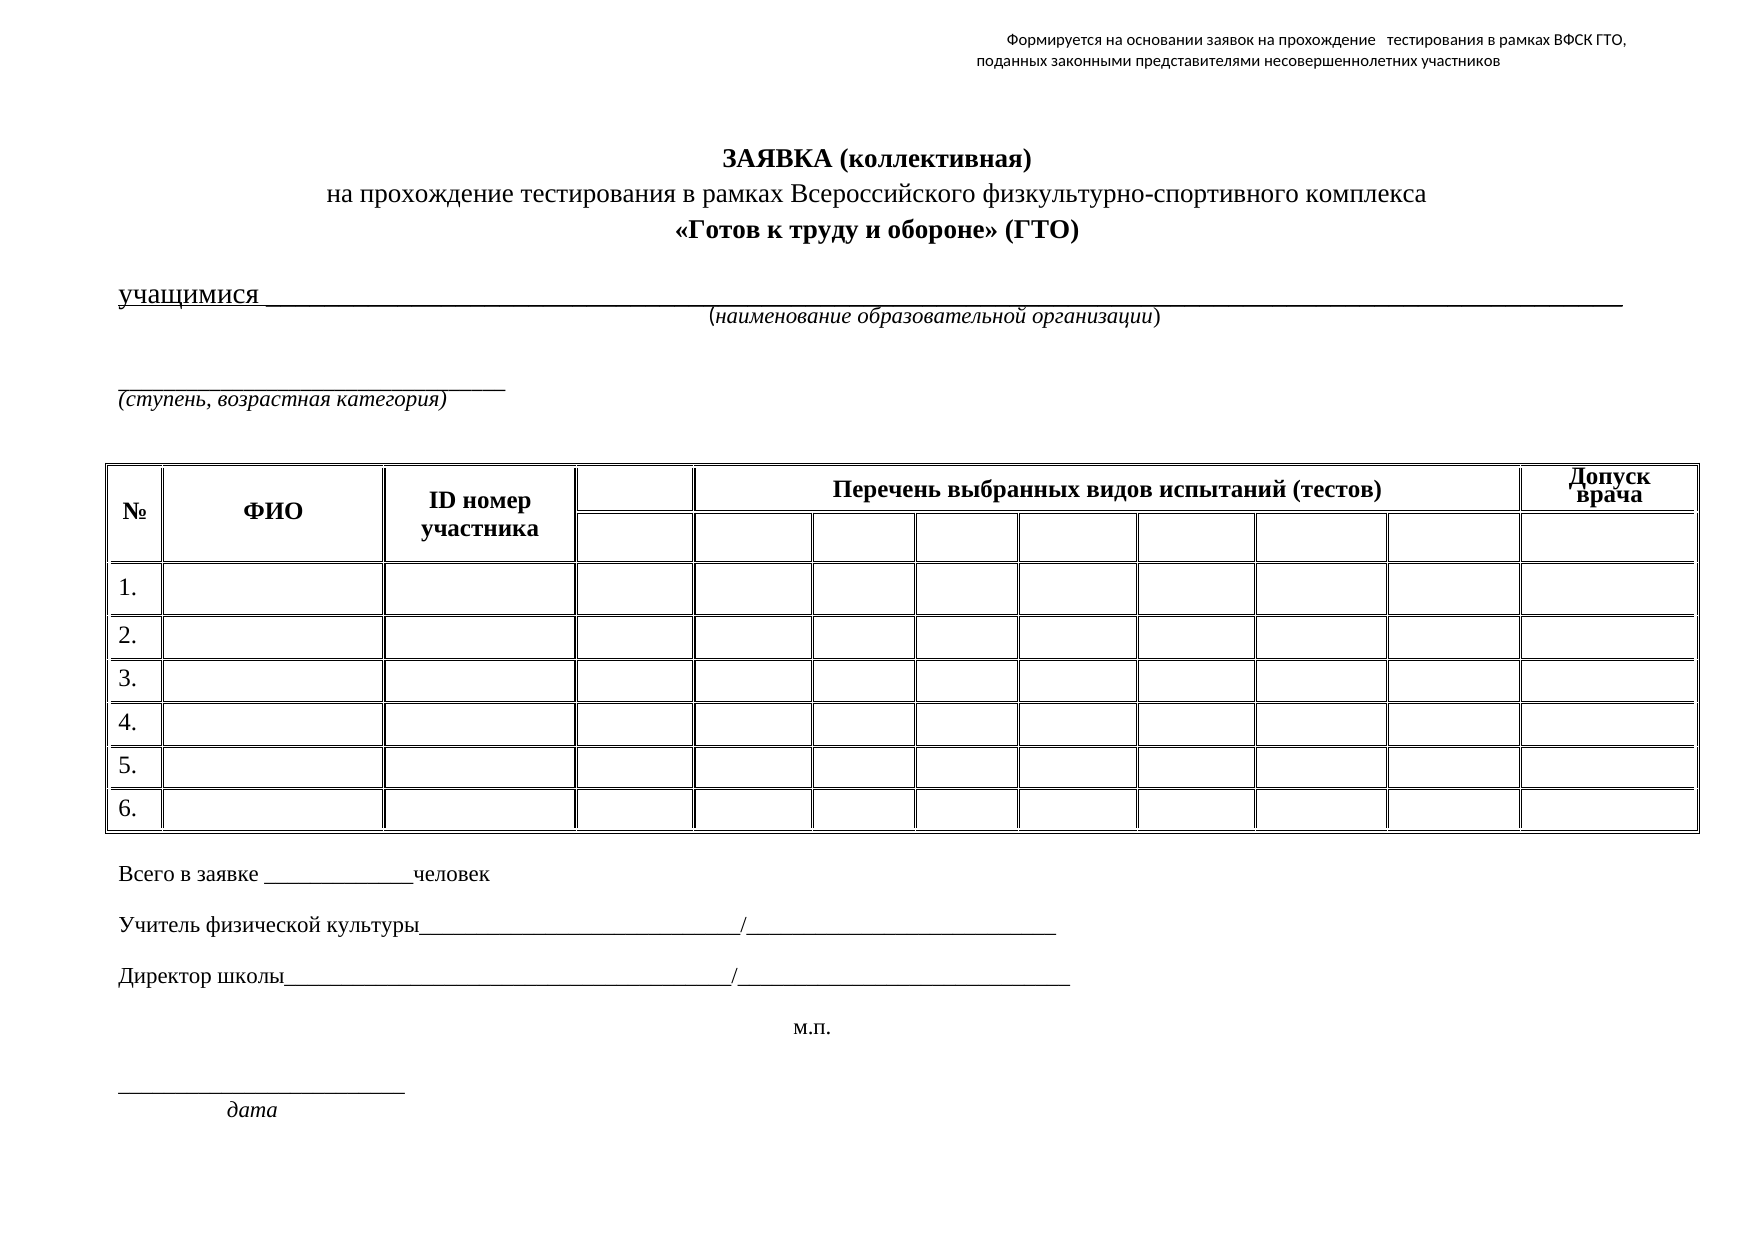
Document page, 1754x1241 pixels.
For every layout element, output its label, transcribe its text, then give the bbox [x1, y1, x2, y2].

table_cell [1139, 617, 1254, 658]
table_cell [1257, 514, 1386, 561]
text Учитель физической культуры____________________________/___________________________ [118, 911, 1636, 937]
table_cell [164, 748, 382, 787]
table_cell [108, 614, 161, 658]
text учащимися _____________________________________________________________________________________________ [118, 284, 1636, 308]
table_cell [696, 661, 811, 701]
table_cell [1255, 787, 1388, 830]
table_cell [164, 617, 382, 658]
table_cell [917, 514, 1017, 561]
table_cell [1139, 748, 1254, 787]
table_cell [386, 748, 574, 787]
table_cell [812, 787, 916, 830]
table_header Перечень выбранных видов испытаний (тестов) [694, 464, 1521, 510]
text «Готов к труду и обороне» (ГТО) [118, 213, 1636, 244]
table_cell [578, 661, 692, 701]
text дата [118, 1096, 1636, 1122]
table_cell [916, 787, 1019, 830]
table_cell [164, 704, 382, 745]
table_cell [1139, 704, 1254, 745]
table_cell [1521, 510, 1698, 561]
table_cell [1521, 787, 1697, 830]
table_cell [1389, 704, 1519, 745]
table_cell [578, 748, 692, 787]
table_cell [1257, 661, 1386, 701]
table_header [576, 464, 694, 510]
table_cell [917, 564, 1017, 614]
text на прохождение тестирования в рамках Всероссийского физкультурно-спортивного комплекса [118, 177, 1636, 208]
table_cell [694, 790, 812, 830]
table_cell [696, 514, 811, 561]
table_header Допуск врача [1521, 466, 1697, 510]
table_header № [108, 466, 162, 561]
table_cell [386, 617, 574, 658]
table_cell [696, 617, 811, 658]
table_cell [1388, 787, 1521, 830]
text _________________________ [118, 1069, 1636, 1096]
table_cell [917, 748, 1017, 787]
table_cell [1522, 658, 1697, 701]
table_cell [108, 658, 161, 701]
table_cell [578, 617, 692, 658]
table_cell [164, 564, 382, 614]
table_cell [1020, 514, 1136, 561]
table_cell [384, 790, 576, 830]
table_cell [696, 748, 811, 787]
table_header ID номер участника [384, 466, 576, 561]
table_cell [578, 514, 692, 561]
table_cell [1139, 661, 1254, 701]
table_cell [814, 617, 914, 658]
table_cell [1020, 704, 1136, 745]
table_cell [386, 564, 574, 614]
text ЗАЯВКА (коллективная) [118, 142, 1636, 173]
table_cell [578, 704, 692, 745]
table_cell [1020, 661, 1136, 701]
table_cell [1137, 790, 1255, 830]
table_cell [107, 561, 162, 614]
table_cell [578, 564, 692, 614]
table_cell [696, 704, 811, 745]
table_cell [1521, 561, 1698, 614]
table_cell [1020, 617, 1136, 658]
table_cell [696, 564, 811, 614]
table_cell [1522, 745, 1697, 787]
table_cell [814, 704, 914, 745]
table_cell [108, 745, 161, 787]
table_cell [1257, 564, 1386, 614]
text (ступень, возрастная категория) [121, 392, 1636, 410]
table_cell [108, 787, 162, 830]
table_cell [386, 661, 574, 701]
table_header ФИО [163, 464, 384, 561]
table_cell [1019, 790, 1137, 830]
table_cell [1389, 748, 1519, 787]
table_cell [917, 661, 1017, 701]
table_cell [576, 787, 694, 830]
table_cell [1139, 514, 1254, 561]
text (наименование образовательной организации) [118, 308, 1636, 327]
table_cell [814, 661, 914, 701]
table_cell [917, 617, 1017, 658]
table_cell [163, 787, 384, 830]
text __________________________________ [118, 373, 1636, 392]
text м.п. [118, 1013, 1636, 1039]
table_cell [1139, 564, 1254, 614]
table_cell [1257, 617, 1386, 658]
table_cell [1389, 661, 1519, 701]
table_cell [1020, 748, 1136, 787]
table_cell [814, 748, 914, 787]
table_cell [1389, 514, 1519, 561]
text Всего в заявке _____________человек [118, 860, 1636, 886]
table_cell [108, 701, 161, 745]
table_cell [1257, 704, 1386, 745]
table_cell [1522, 614, 1697, 658]
table_cell [814, 514, 914, 561]
table_cell [1257, 748, 1386, 787]
table_cell [917, 704, 1017, 745]
table_cell [164, 661, 382, 701]
table_cell [386, 704, 574, 745]
table_cell [814, 564, 914, 614]
text Директор школы_______________________________________/_____________________________ [118, 962, 1636, 988]
table_cell [1389, 564, 1519, 614]
table_cell [1389, 617, 1519, 658]
table_cell [1020, 564, 1136, 614]
table_cell [1522, 701, 1697, 745]
